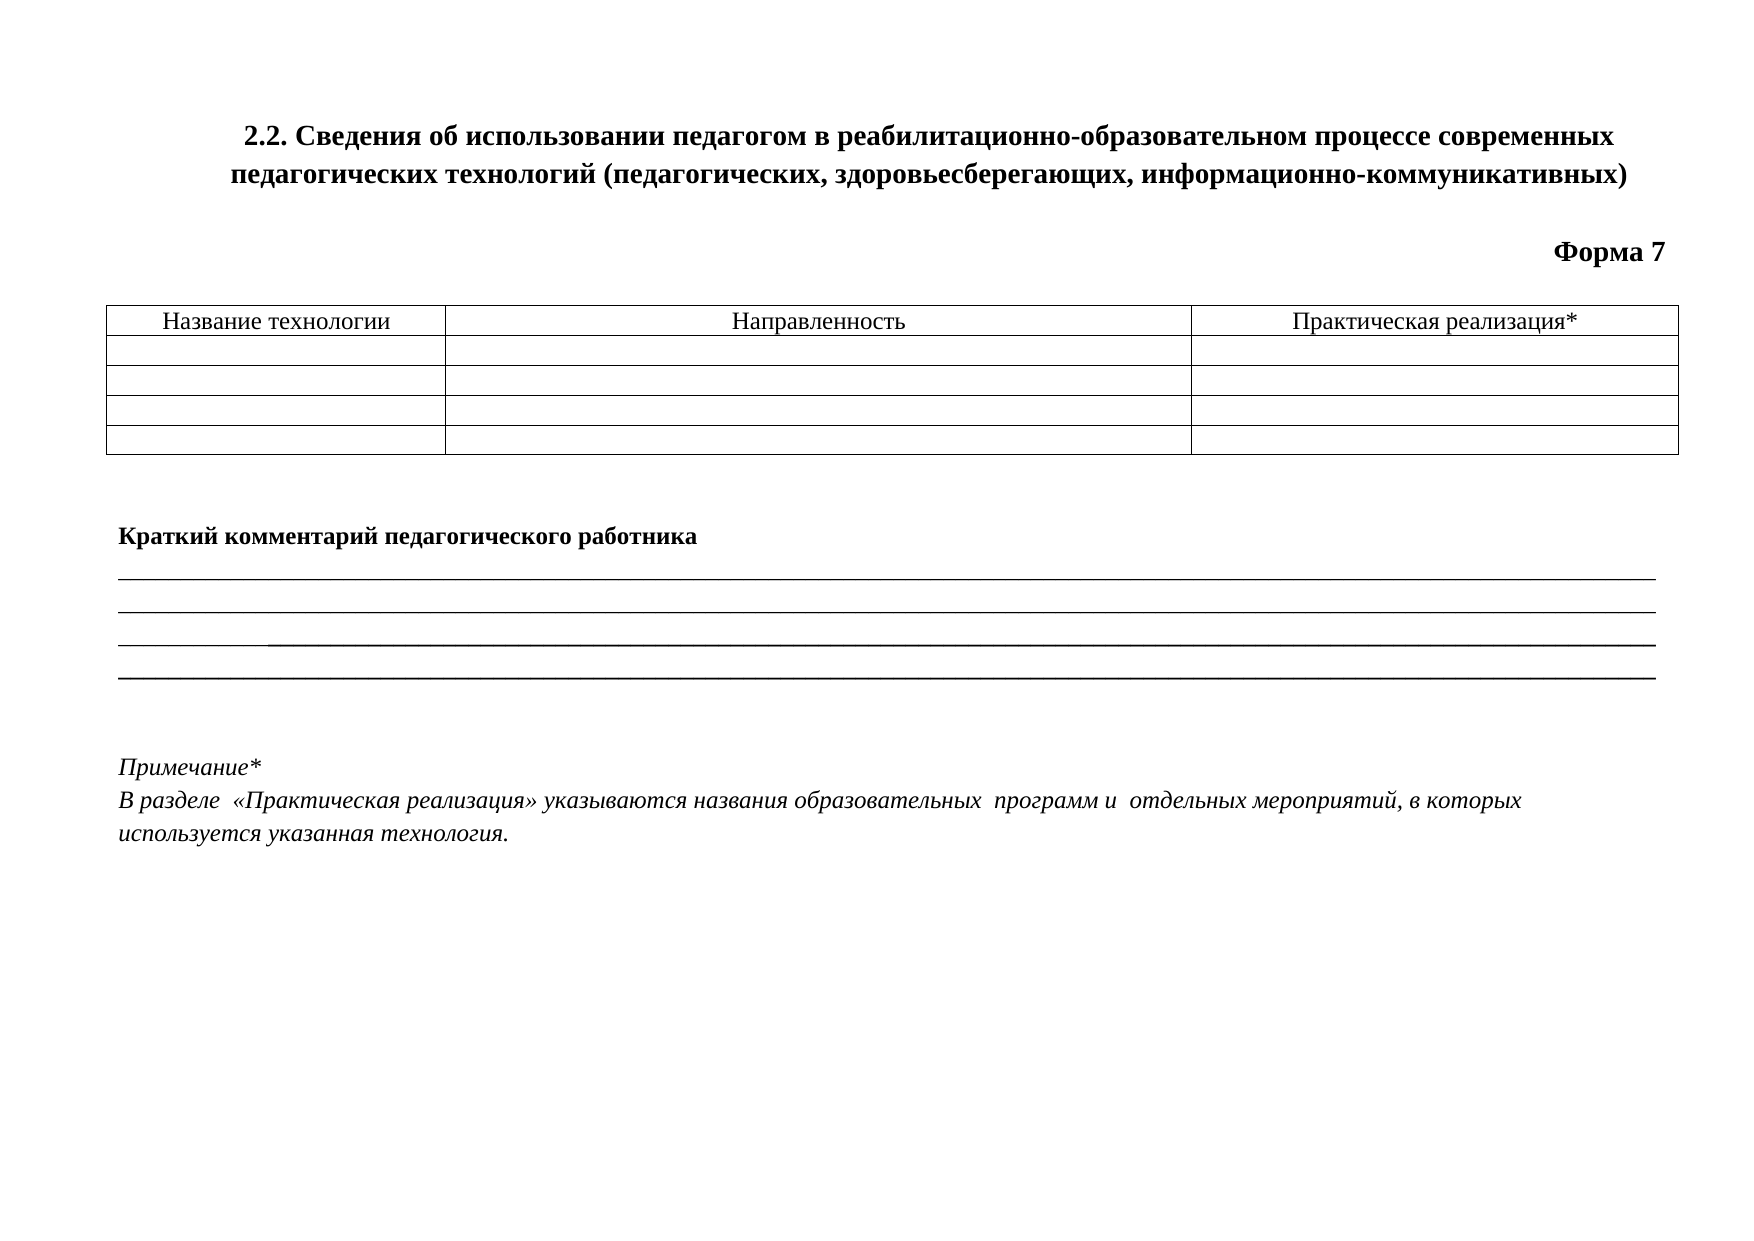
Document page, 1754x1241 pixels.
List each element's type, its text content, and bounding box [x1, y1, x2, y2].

table_cell [107, 396, 445, 424]
table_cell [1192, 426, 1678, 454]
table_header Название технологии [107, 306, 445, 335]
list Краткий комментарий педагогического работника ____________________________________________________________________________________________________________________________________________________________________________________________________________________________________________________________________________________________________________________________________________________________________________________________________________________________________________________________________________________________________________ [118, 521, 1665, 682]
table_cell [446, 426, 1191, 454]
table_cell [107, 336, 445, 365]
table_cell [107, 426, 445, 454]
table_cell [1192, 336, 1678, 365]
table_cell [1192, 396, 1678, 424]
table_cell [446, 336, 1191, 365]
table_cell [107, 366, 445, 395]
table_header Направленность [446, 306, 1191, 335]
table_cell [1192, 366, 1678, 395]
table_header Практическая реализация* [1192, 306, 1678, 335]
list Примечание* [118, 752, 1665, 781]
list 2.2. Сведения об использовании педагогом в реабилитационно-образовательном процессе современных педагогических технологий (педагогических, здоровьесберегающих, информационно-коммуникативных) [193, 118, 1665, 190]
table_cell [446, 366, 1191, 395]
table_cell [446, 396, 1191, 424]
list Форма 7 [118, 234, 1665, 267]
list В разделе «Практическая реализация» указываются названия образовательных программ и отдельных мероприятий, в которых используется указанная технология. [118, 786, 1665, 847]
